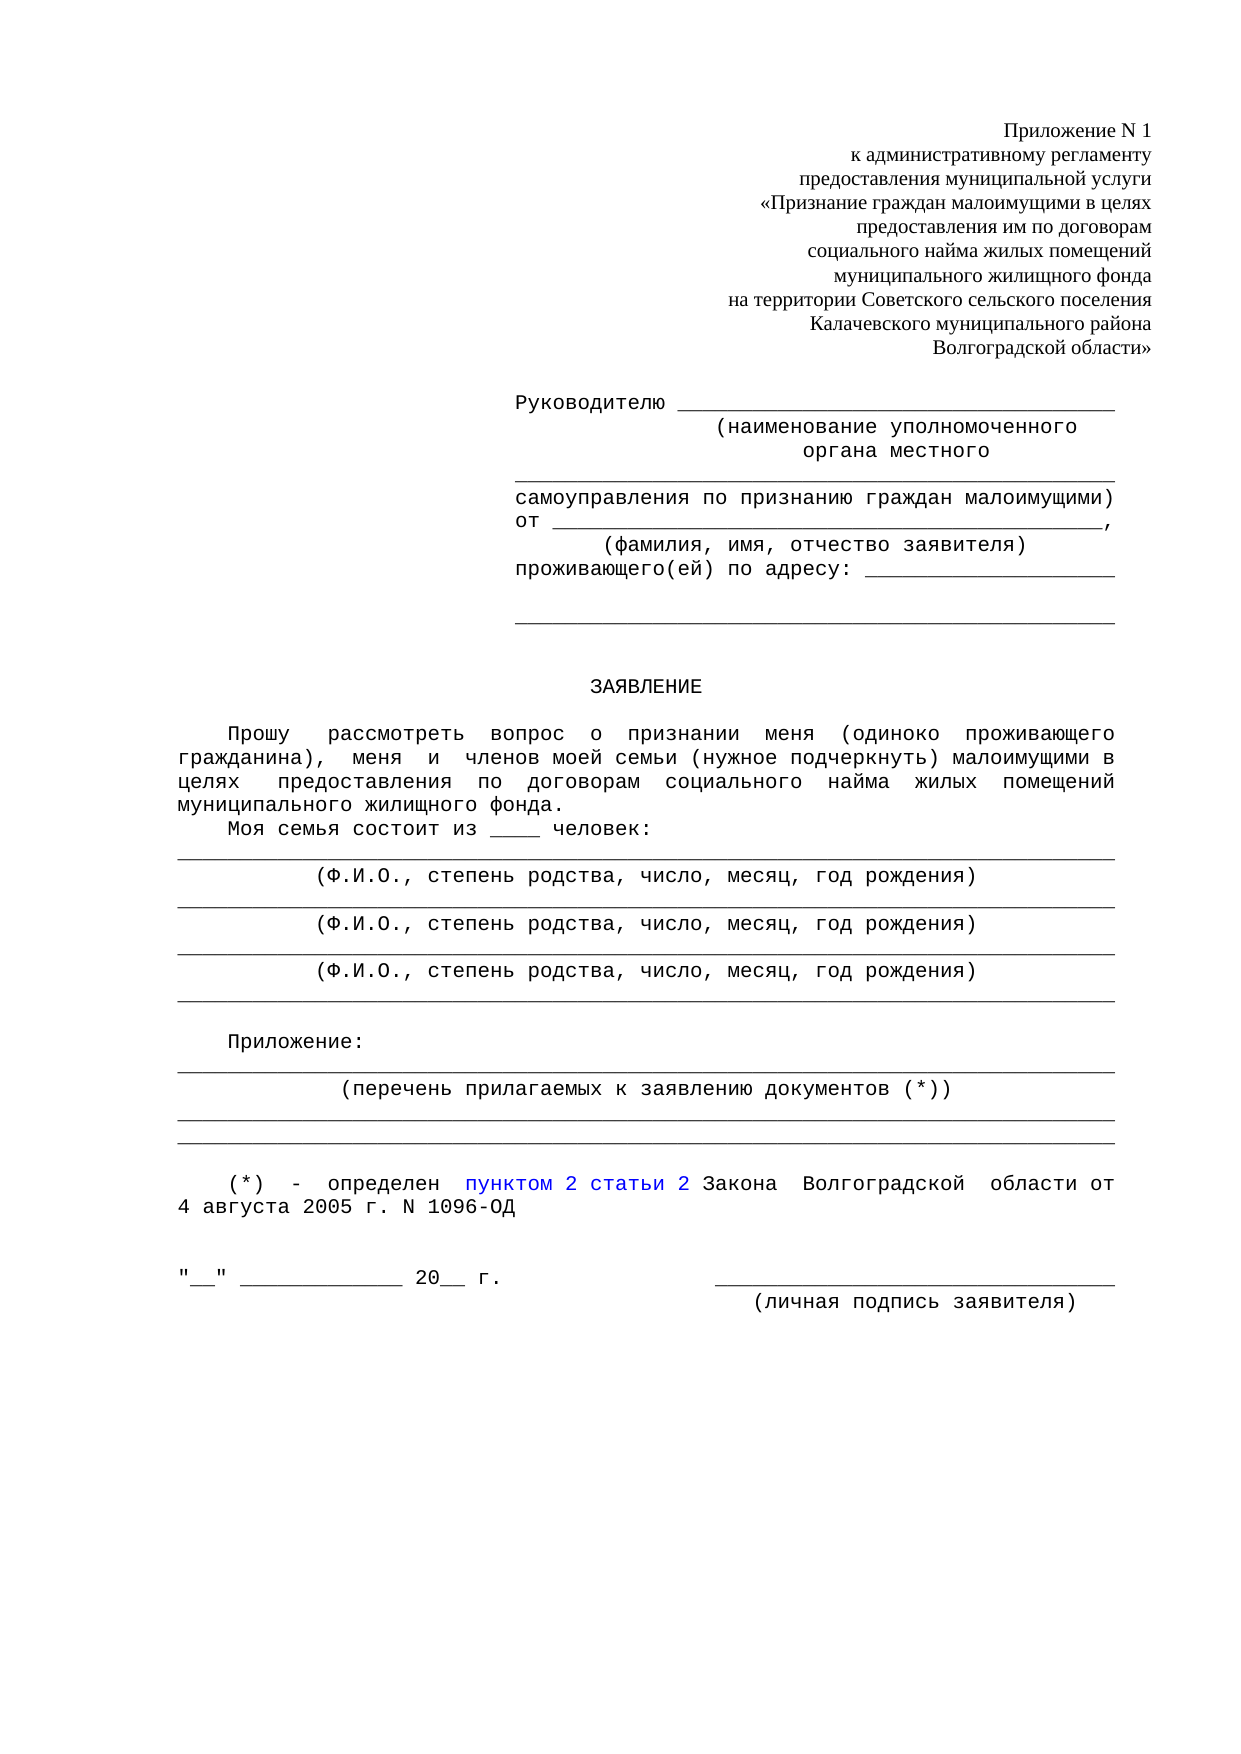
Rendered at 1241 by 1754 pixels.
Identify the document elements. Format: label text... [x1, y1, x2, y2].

list проживающего(ей) по адресу: ____________________ [177, 558, 1152, 581]
list целях предоставления по договорам социального найма жилых помещений [177, 771, 1152, 794]
list Прошу рассмотреть вопрос о признании меня (одиноко проживающего [177, 723, 1152, 747]
text на территории Советского сельского поселения [177, 287, 1152, 311]
list (наименование уполномоченного [177, 416, 1152, 439]
text предоставления муниципальной услуги [177, 166, 1152, 190]
text «Признание граждан малоимущими в целях [177, 190, 1152, 214]
text Калачевского муниципального района [177, 311, 1152, 335]
list 4 августа 2005 г. N 1096-ОД [177, 1196, 1152, 1220]
list от ____________________________________________, [177, 511, 1152, 534]
list ___________________________________________________________________________ [177, 983, 1152, 1007]
list ___________________________________________________________________________ [177, 1054, 1152, 1078]
text муниципального жилищного фонда [177, 262, 1152, 287]
list Руководителю ___________________________________ [177, 392, 1152, 416]
text предоставления им по договорам [177, 214, 1152, 238]
list ___________________________________________________________________________ [177, 1125, 1152, 1149]
list органа местного [177, 439, 1152, 463]
list ___________________________________________________________________________ [177, 842, 1152, 865]
list (личная подпись заявителя) [177, 1291, 1152, 1314]
list ___________________________________________________________________________ [177, 936, 1152, 960]
list самоуправления по признанию граждан малоимущими) [177, 487, 1152, 511]
list ___________________________________________________________________________ [177, 889, 1152, 912]
list (*) - определен пунктом 2 статьи 2 Закона Волгоградской области от [177, 1173, 1152, 1196]
list ________________________________________________ [177, 605, 1152, 629]
list ___________________________________________________________________________ [177, 1102, 1152, 1125]
list (Ф.И.О., степень родства, число, месяц, год рождения) [177, 960, 1152, 983]
list гражданина), меня и членов моей семьи (нужное подчеркнуть) малоимущими в [177, 747, 1152, 771]
text Волгоградской области» [177, 335, 1152, 359]
list (фамилия, имя, отчество заявителя) [177, 534, 1152, 558]
list Моя семья состоит из ____ человек: [177, 818, 1152, 842]
text к административному регламенту [177, 142, 1152, 166]
list (перечень прилагаемых к заявлению документов (*)) [177, 1078, 1152, 1102]
list ЗАЯВЛЕНИЕ [177, 676, 1152, 700]
list (Ф.И.О., степень родства, число, месяц, год рождения) [177, 912, 1152, 936]
list Приложение: [177, 1031, 1152, 1054]
list "__" _____________ 20__ г. ________________________________ [177, 1267, 1152, 1291]
list Приложение N 1 [177, 118, 1152, 142]
list (Ф.И.О., степень родства, число, месяц, год рождения) [177, 865, 1152, 889]
list ________________________________________________ [177, 463, 1152, 487]
text социального найма жилых помещений [177, 238, 1152, 262]
list муниципального жилищного фонда. [177, 794, 1152, 818]
